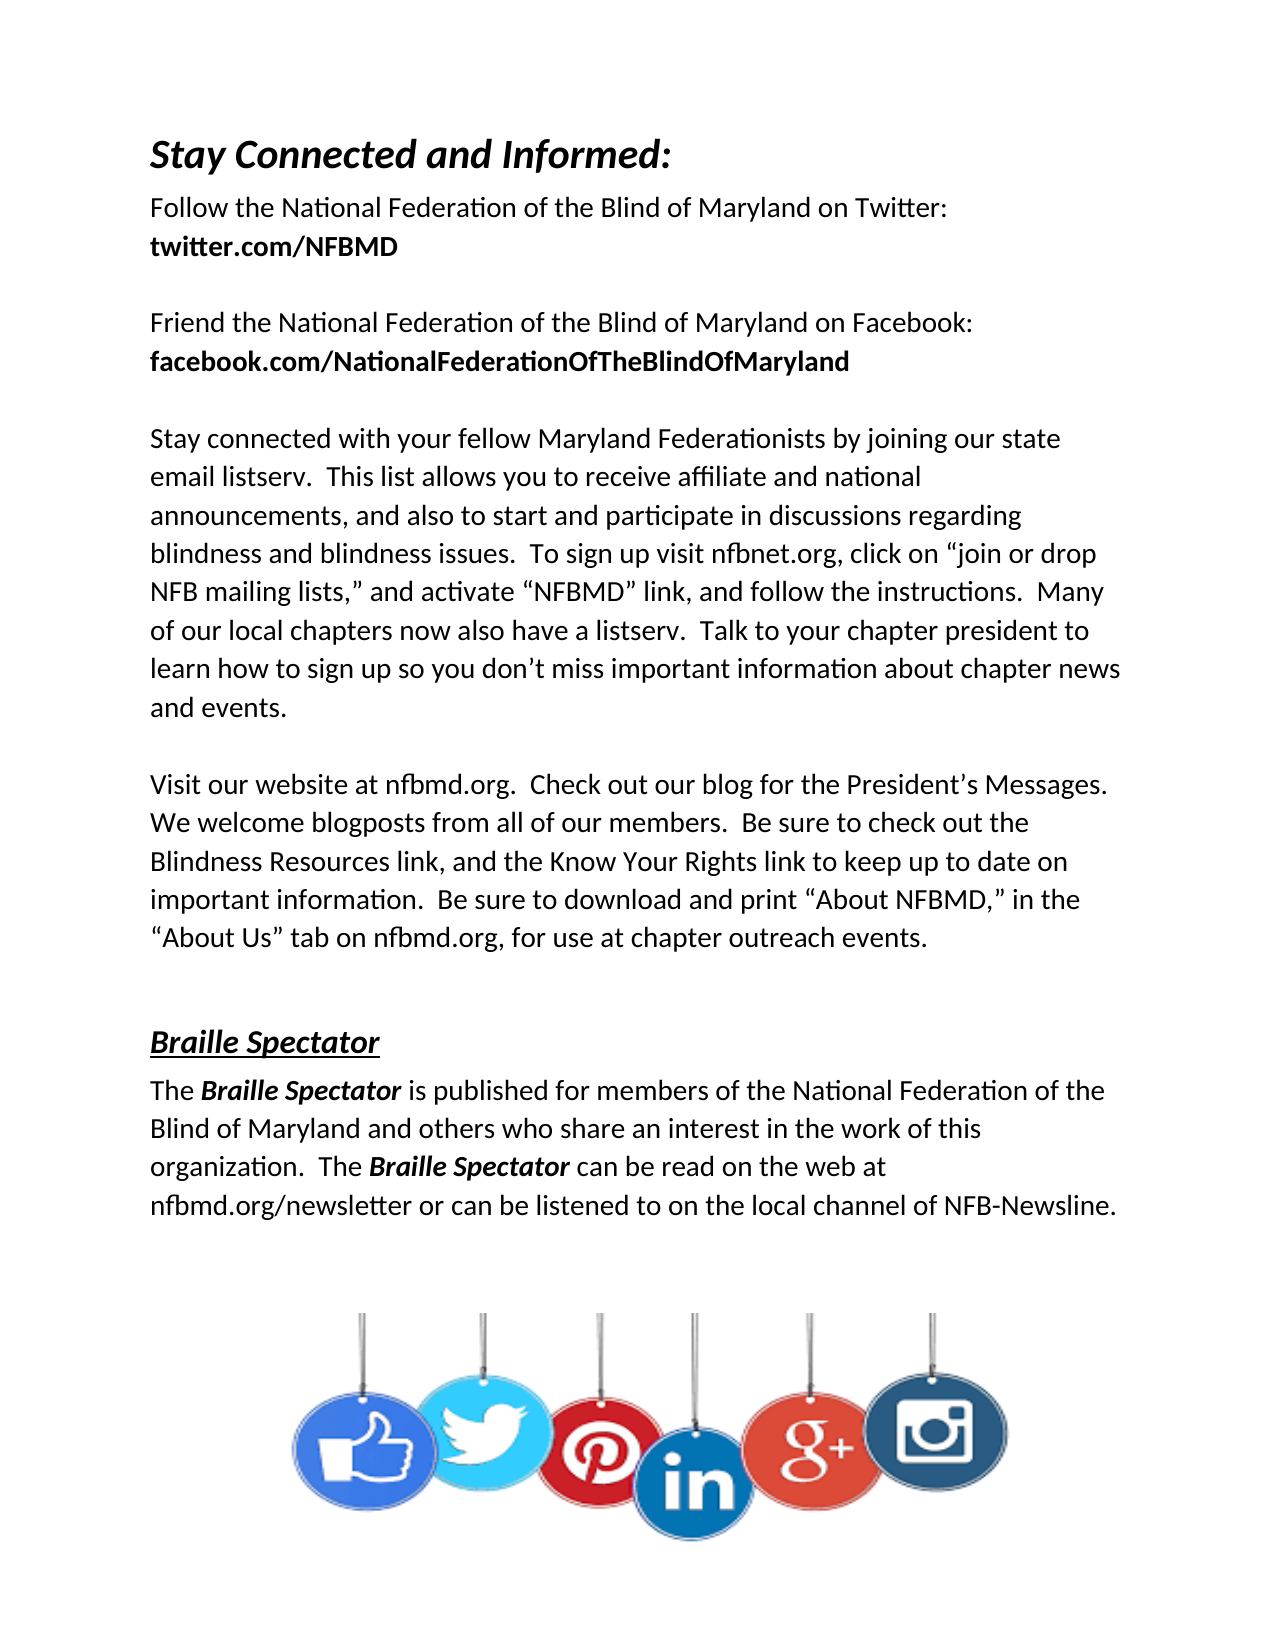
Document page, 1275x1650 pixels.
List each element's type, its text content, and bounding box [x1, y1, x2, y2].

text Stay connected with your fellow Maryland Federationists by joining our state email listserv. This list allows you to receive affiliate and national announcements, and also to start and participate in discussions regarding blindness and blindness issues. To sign up visit nfbnet.org, click on “join or drop NFB mailing lists,” and activate “NFBMD” link, and follow the instructions. Many of our local chapters now also have a listserv. Talk to your chapter president to learn how to sign up so you don’t miss important information about chapter news and events. [150, 420, 1125, 724]
text The Braille Spectator is published for members of the National Federation of the Blind of Maryland and others who share an interest in the work of this organization. The Braille Spectator can be read on the web at nfbmd.org/newsletter or can be listened to on the local channel of NFB-Newsline. [150, 1072, 1125, 1222]
picture [260, 1313, 1038, 1565]
text Friend the National Federation of the Blind of Maryland on Facebook: facebook.com/NationalFederationOfTheBlindOfMaryland [150, 304, 1125, 378]
text twitter.com/NFBMD [150, 228, 1125, 263]
subtitle Braille Spectator [150, 1021, 1125, 1062]
subtitle Stay Connected and Informed: [150, 128, 1125, 179]
text Follow the National Federation of the Blind of Maryland on Twitter: [150, 189, 1125, 225]
text Visit our website at nfbmd.org. Check out our blog for the President’s Messages. We welcome blogposts from all of our members. Be sure to check out the Blindness Resources link, and the Know Your Rights link to keep up to date on important information. Be sure to download and print “About NFBMD,” in the “About Us” tab on nfbmd.org, for use at chapter outreach events. [150, 766, 1125, 955]
